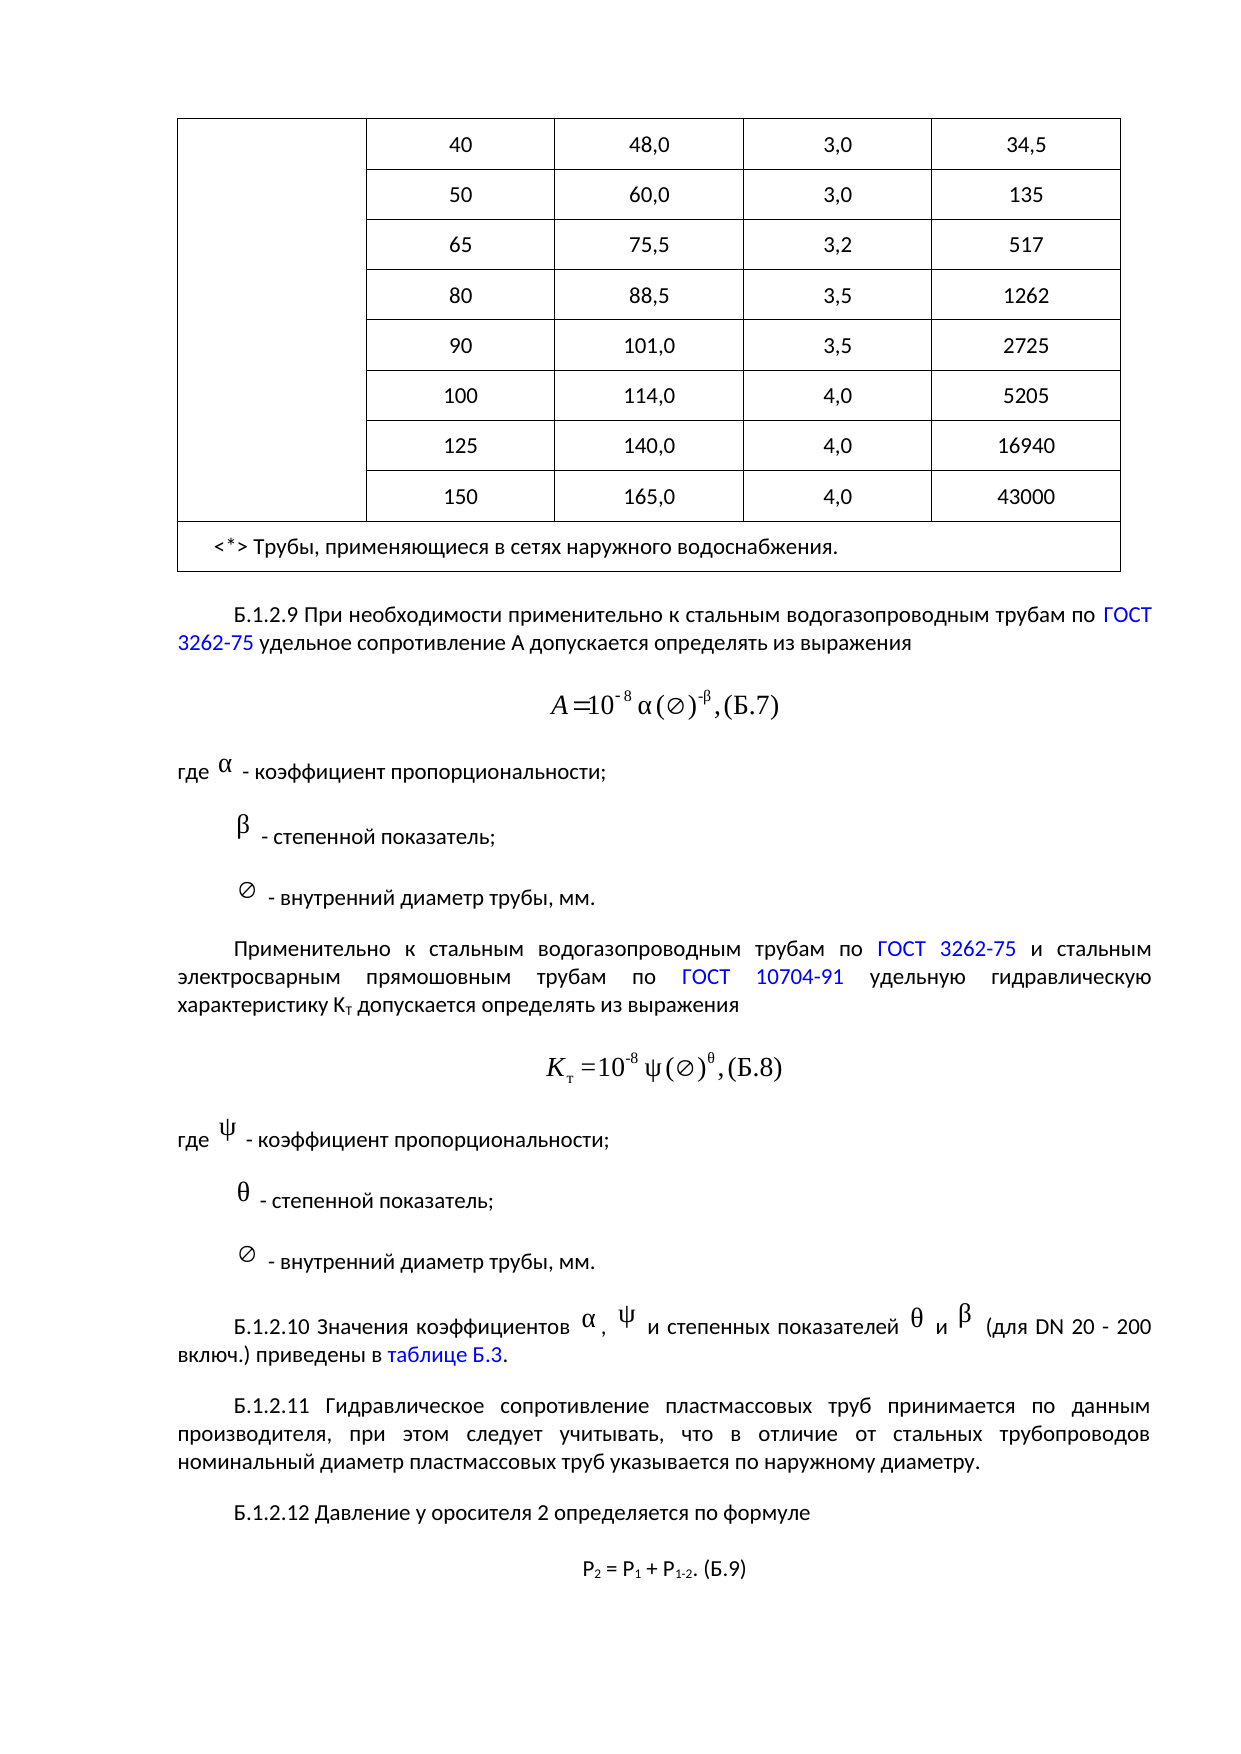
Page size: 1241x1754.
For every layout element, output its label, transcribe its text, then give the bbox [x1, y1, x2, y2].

text где - коэффициент пропорциональности; [177, 754, 1152, 786]
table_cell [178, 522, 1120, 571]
table_cell 3,0 [744, 119, 931, 168]
text P2 = P1 + P1-2. (Б.9) [177, 1554, 1152, 1582]
table_cell 4,0 [744, 371, 931, 420]
table_cell 65 [367, 220, 554, 269]
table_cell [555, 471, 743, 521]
table_cell 16940 [932, 421, 1120, 470]
text Применительно к стальным водогазопроводным трубам по ГОСТ 3262-75 и стальным электросварным прямошовным трубам по ГОСТ 10704-91 удельную гидравлическую характеристику KT допускается определять из выражения [177, 934, 1152, 1018]
table_cell 150 [367, 471, 554, 521]
table_cell 114,0 [555, 371, 743, 420]
text - степенной показатель; [177, 1176, 1152, 1214]
table_cell 2725 [932, 320, 1120, 370]
text - степенной показатель; [177, 808, 1152, 850]
table_cell 4,0 [744, 421, 931, 470]
table_cell 125 [367, 421, 554, 470]
table_cell 3,0 [744, 170, 931, 219]
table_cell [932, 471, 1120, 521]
table_cell 135 [932, 170, 1120, 219]
table_cell 34,5 [932, 119, 1120, 168]
table_cell 40 [367, 119, 554, 168]
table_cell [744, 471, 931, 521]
text - внутренний диаметр трубы, мм. [177, 873, 1152, 911]
text Б.1.2.10 Значения коэффициентов , и степенных показателей и (для DN 20 - 200 включ.) приведены в таблице Б.3. [177, 1298, 1152, 1368]
table_cell 50 [367, 170, 554, 219]
table_cell 100 [367, 371, 554, 420]
table_cell 101,0 [555, 320, 743, 370]
table_cell 517 [932, 220, 1120, 269]
table_cell 3,5 [744, 320, 931, 370]
table_cell 80 [367, 270, 554, 319]
text - внутренний диаметр трубы, мм. [177, 1237, 1152, 1275]
table_cell 140,0 [555, 421, 743, 470]
text Б.1.2.11 Гидравлическое сопротивление пластмассовых труб принимается по данным производителя, при этом следует учитывать, что в отличие от стальных трубопроводов номинальный диаметр пластмассовых труб указывается по наружному диаметру. [177, 1391, 1152, 1475]
text где - коэффициент пропорциональности; [177, 1118, 1152, 1153]
table_cell 3,2 [744, 220, 931, 269]
table_cell 1262 [932, 270, 1120, 319]
text Б.1.2.12 Давление у оросителя 2 определяется по формуле [177, 1498, 1152, 1526]
table_cell 5205 [932, 371, 1120, 420]
table_cell 90 [367, 320, 554, 370]
table_cell 3,5 [744, 270, 931, 319]
text Б.1.2.9 При необходимости применительно к стальным водогазопроводным трубам по ГОСТ 3262-75 удельное сопротивление А допускается определять из выражения [177, 600, 1152, 656]
table_cell 60,0 [555, 170, 743, 219]
table_cell 48,0 [555, 119, 743, 168]
table_cell 88,5 [555, 270, 743, 319]
table_cell 75,5 [555, 220, 743, 269]
